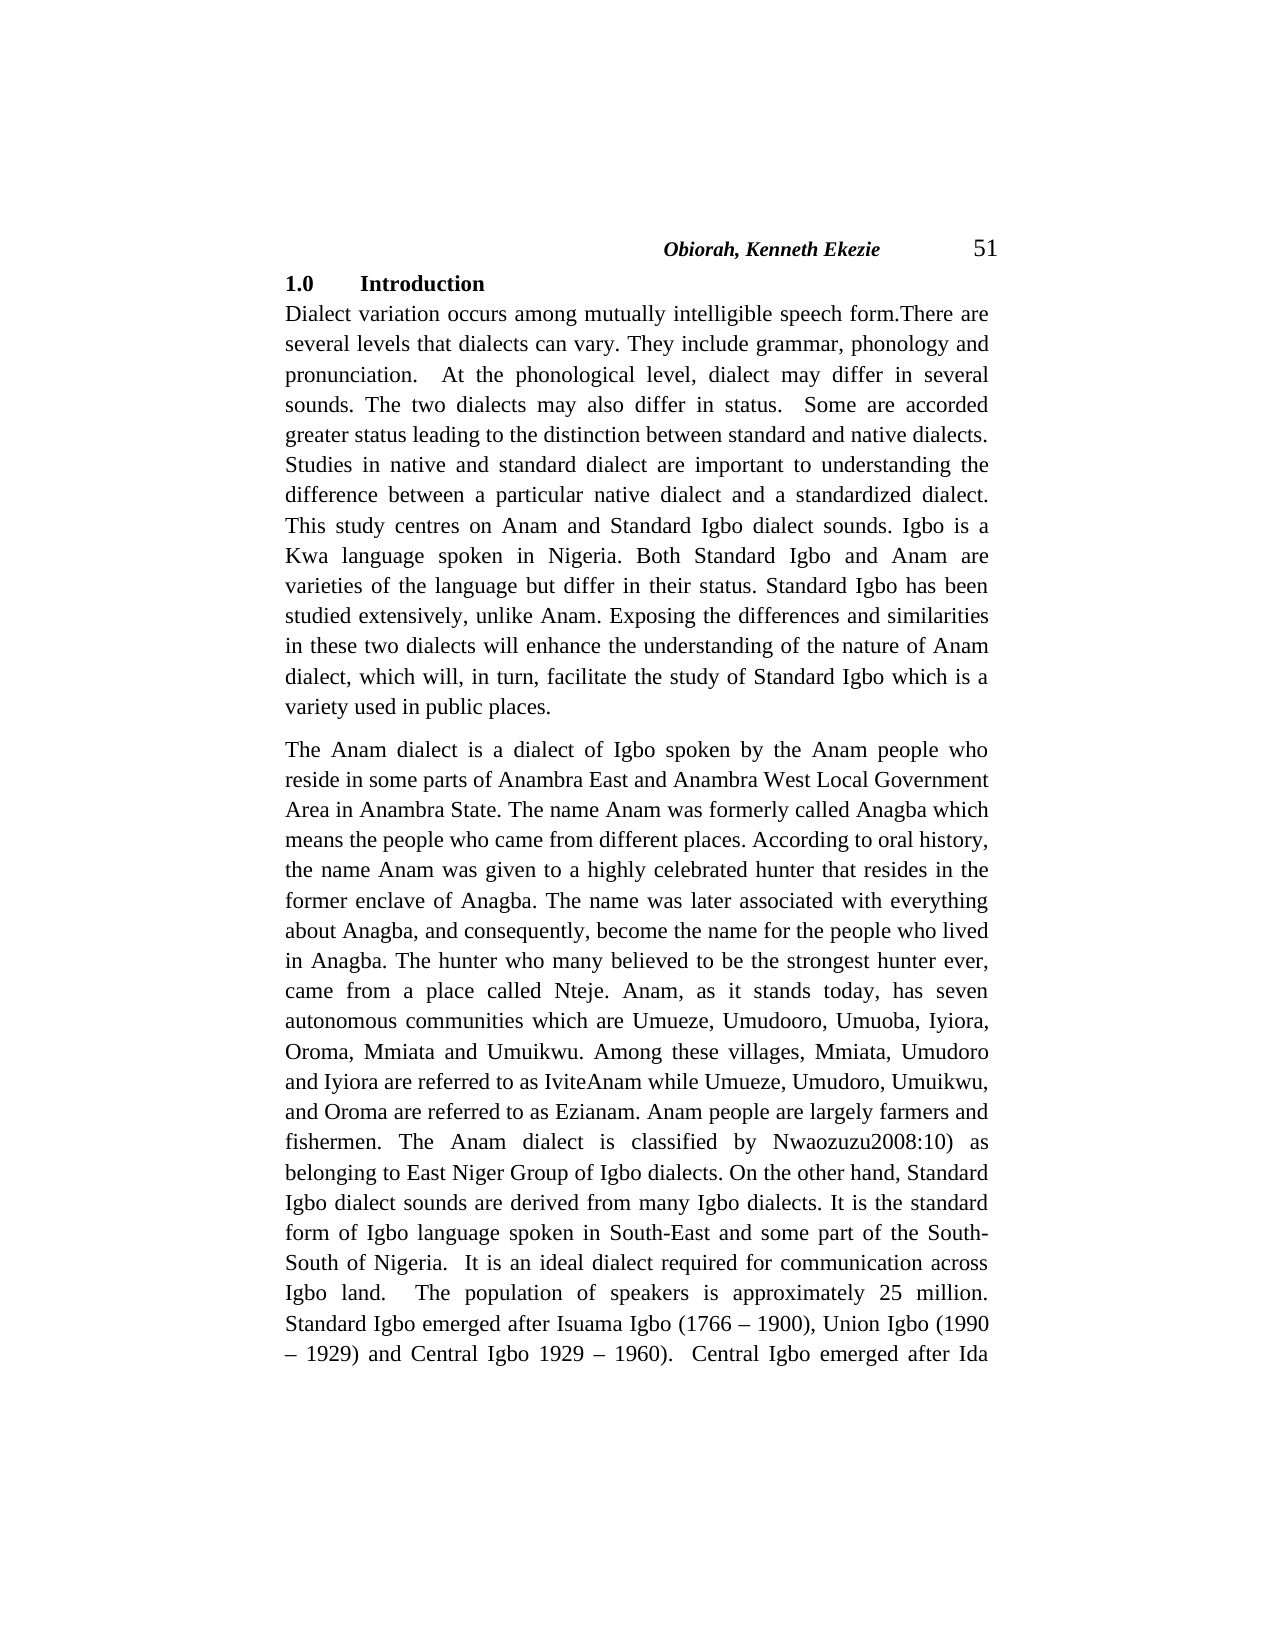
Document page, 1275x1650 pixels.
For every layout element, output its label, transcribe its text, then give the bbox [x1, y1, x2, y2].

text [285, 736, 990, 1366]
text 1.0 Introduction [285, 270, 990, 296]
text Dialect variation occurs among mutually intelligible speech form.There are several levels that dialects can vary. They include grammar, phonology and pronunciation. At the phonological level, dialect may differ in several sounds. The two dialects may also differ in status. Some are accorded greater status leading to the distinction between standard and native dialects. Studies in native and standard dialect are important to understanding the difference between a particular native dialect and a standardized dialect. This study centres on Anam and Standard Igbo dialect sounds. Igbo is a Kwa language spoken in Nigeria. Both Standard Igbo and Anam are varieties of the language but differ in their status. Standard Igbo has been studied extensively, unlike Anam. Exposing the differences and similarities in these two dialects will enhance the understanding of the nature of Anam dialect, which will, in turn, facilitate the study of Standard Igbo which is a variety used in public places. [285, 300, 990, 719]
